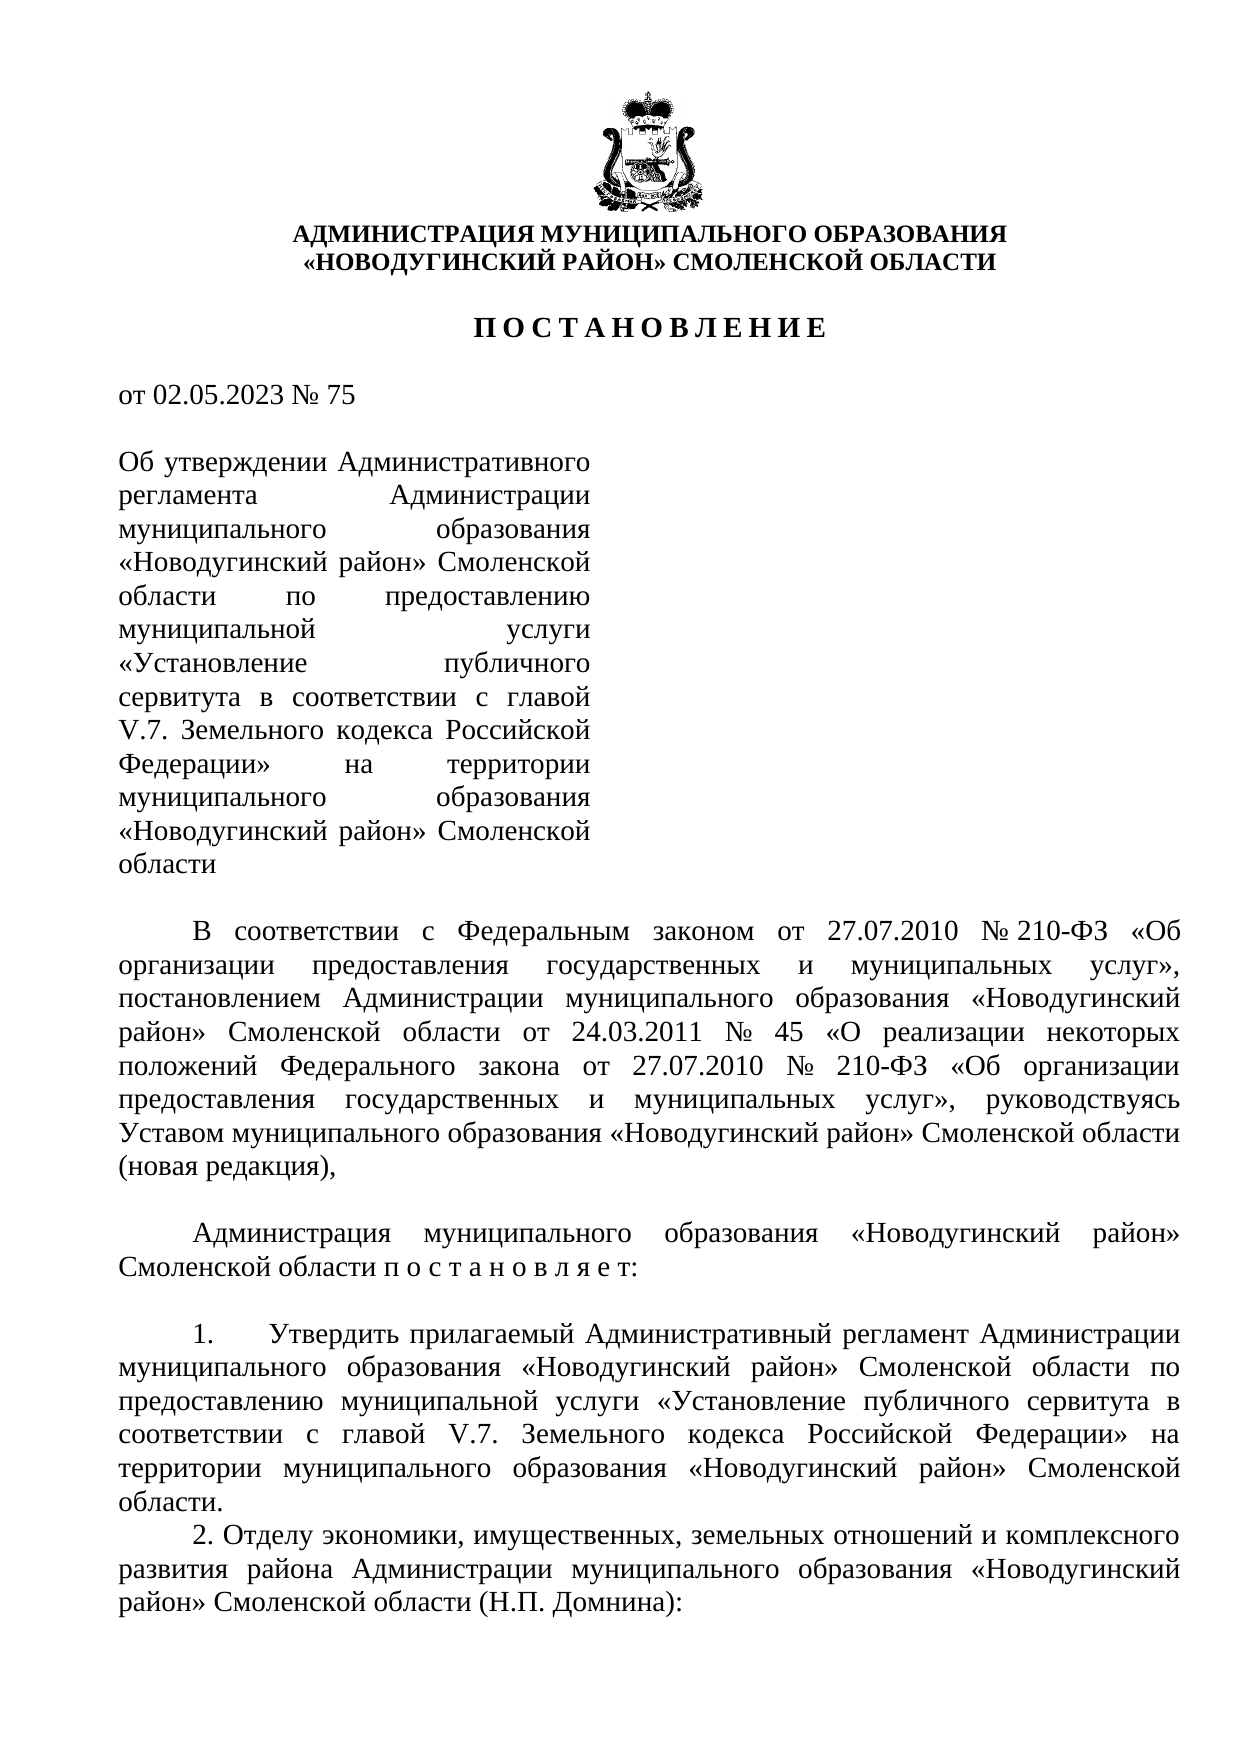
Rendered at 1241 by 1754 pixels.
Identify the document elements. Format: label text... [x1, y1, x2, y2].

text АДМИНИСТРАЦИЯ МУНИЦИПАЛЬНОГО ОБРАЗОВАНИЯ [118, 219, 1181, 247]
picture [592, 88, 707, 219]
text от 02.05.2023 № 75 [118, 377, 1181, 410]
text ПОСТАНОВЛЕНИЕ [118, 310, 1181, 343]
text 2. Отделу экономики, имущественных, земельных отношений и комплексного развития района Администрации муниципального образования «Новодугинский район» Смоленской области (Н.П. Домнина): [118, 1517, 1181, 1618]
text Об утверждении Административного регламента Администрации муниципального образования «Новодугинский район» Смоленской области по предоставлению муниципальной услуги «Установление публичного сервитута в соответствии с главой V.7. Земельного кодекса Российской Федерации» на территории муниципального образования «Новодугинский район» Смоленской области [118, 444, 591, 880]
text Администрация муниципального образования «Новодугинский район» Смоленской области п о с т а н о в л я е т: [118, 1215, 1181, 1282]
text «НОВОДУГИНСКИЙ РАЙОН» СМОЛЕНСКОЙ ОБЛАСТИ [118, 247, 1181, 276]
text В соответствии с Федеральным законом от 27.07.2010 № 210-ФЗ «Об организации предоставления государственных и муниципальных услуг», постановлением Администрации муниципального образования «Новодугинский район» Смоленской области от 24.03.2011 № 45 «О реализации некоторых положений Федерального закона от 27.07.2010 № 210-ФЗ «Об организации предоставления государственных и муниципальных услуг», руководствуясь Уставом муниципального образования «Новодугинский район» Смоленской области (новая редакция), [118, 913, 1181, 1182]
text 1. Утвердить прилагаемый Административный регламент Администрации муниципального образования «Новодугинский район» Смоленской области по предоставлению муниципальной услуги «Установление публичного сервитута в соответствии с главой V.7. Земельного кодекса Российской Федерации» на территории муниципального образования «Новодугинский район» Смоленской области. [118, 1316, 1181, 1517]
